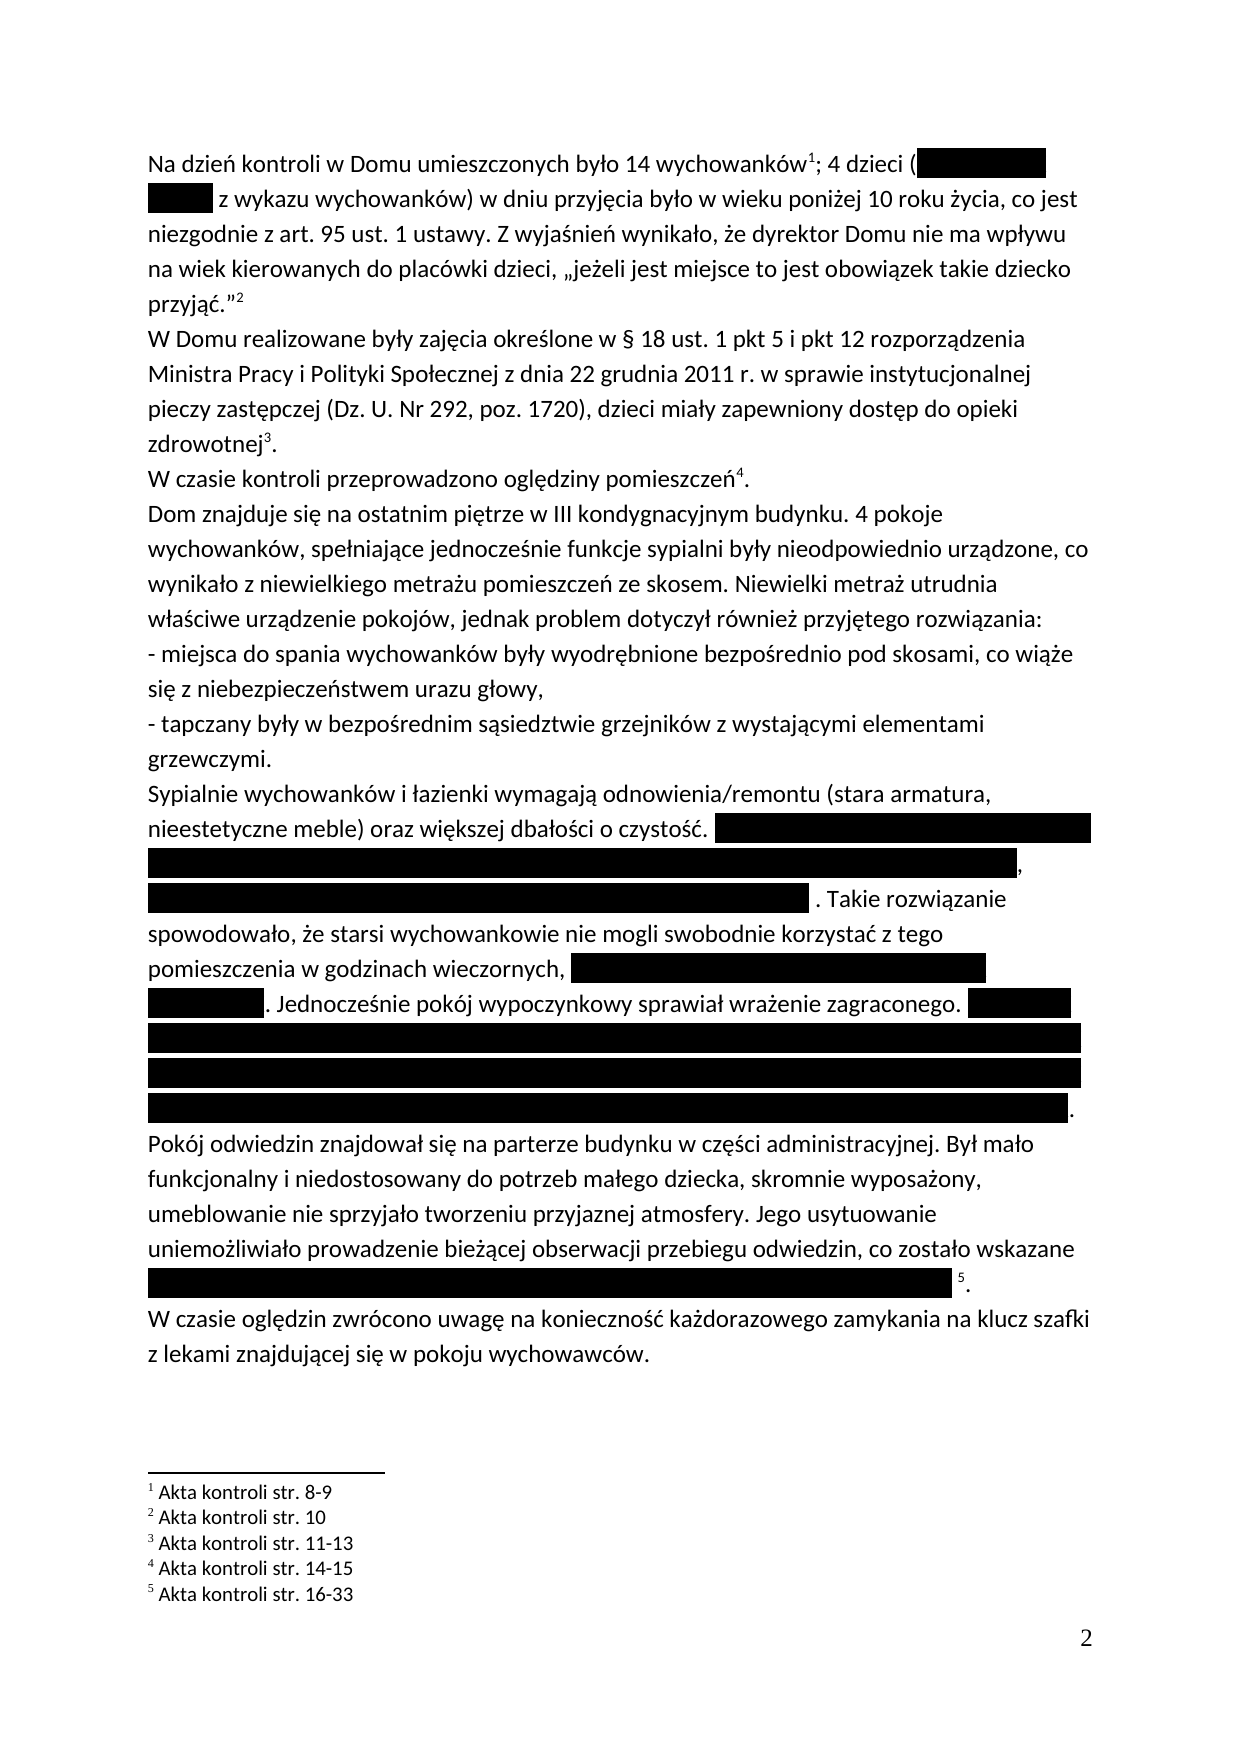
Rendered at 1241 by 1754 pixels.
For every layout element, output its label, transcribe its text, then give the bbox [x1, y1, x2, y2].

text - miejsca do spania wychowanków były wyodrębnione bezpośrednio pod skosami, co wiąże się z niebezpieczeństwem urazu głowy, [148, 638, 1092, 703]
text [148, 148, 1092, 458]
text Sypialnie wychowanków i łazienki wymagają odnowienia/remontu (stara armatura, nieestetyczne meble) oraz większej dbałości o czystość. XXXXXXXXXXXXXXXXXXXXXXXXXXXXX XXXXXXXXXXXXXXXXXXXXXXXXXXXXXXXXXXXXXXXXXXXXXXXXXXXXXXXXXXXXXXXXXXX, XXXXXXXXXXXXXXXXXXXXXXXXXXXXXXXXXXXXXXXXXXXXXXXXXXX . Takie rozwiązanie spowodowało, że starsi wychowankowie nie mogli swobodnie korzystać z tego pomieszczenia w godzinach wieczornych, XXXXXXXXXXXXXXXXXXXXXXXXXXXXXXXX XXXXXXXXX. Jednocześnie pokój wypoczynkowy sprawiał wrażenie zagraconego. XXXXXXXX XXXXXXXXXXXXXXXXXXXXXXXXXXXXXXXXXXXXXXXXXXXXXXXXXXXXXXXXXXXXXXXXXXXXXXXXXXXXXXXXXXXXXXXXXXXXXXXXXXXXXXXXXXXXXXXXXXXXXXXXXXXXXXXXXXXXXXXXXXXXXXXXXXXXXXXXXXXXXXXXXXXXXXXXXXXXXXXXXXXXXXXXXXXXXXXXXXXXXXXXXXXXXXXXXXXXXXX. Pokój odwiedzin znajdował się na parterze budynku w części administracyjnej. Był mało funkcjonalny i niedostosowany do potrzeb małego dziecka, skromnie wyposażony, umeblowanie nie sprzyjało tworzeniu przyjaznej atmosfery. Jego usytuowanie uniemożliwiało prowadzenie bieżącej obserwacji przebiegu odwiedzin, co zostało wskazane XXXXXXXXXXXXXXXXXXXXXXXXXXXXXXXXXXXXXXXXXXXXXXXXXXXXXXXXXXXXXX . [148, 778, 1092, 1298]
text Dom znajduje się na ostatnim piętrze w III kondygnacyjnym budynku. 4 pokoje wychowanków, spełniające jednocześnie funkcje sypialni były nieodpowiednio urządzone, co wynikało z niewielkiego metrażu pomieszczeń ze skosem. Niewielki metraż utrudnia właściwe urządzenie pokojów, jednak problem dotyczył również przyjętego rozwiązania: [148, 498, 1092, 633]
text - tapczany były w bezpośrednim sąsiedztwie grzejników z wystającymi elementami grzewczymi. [148, 708, 1092, 773]
text W czasie kontroli przeprowadzono oględziny pomieszczeń. [148, 463, 1092, 493]
text W czasie oględzin zwrócono uwagę na konieczność każdorazowego zamykania na klucz szafki z lekami znajdującej się w pokoju wychowawców. [148, 1303, 1092, 1401]
